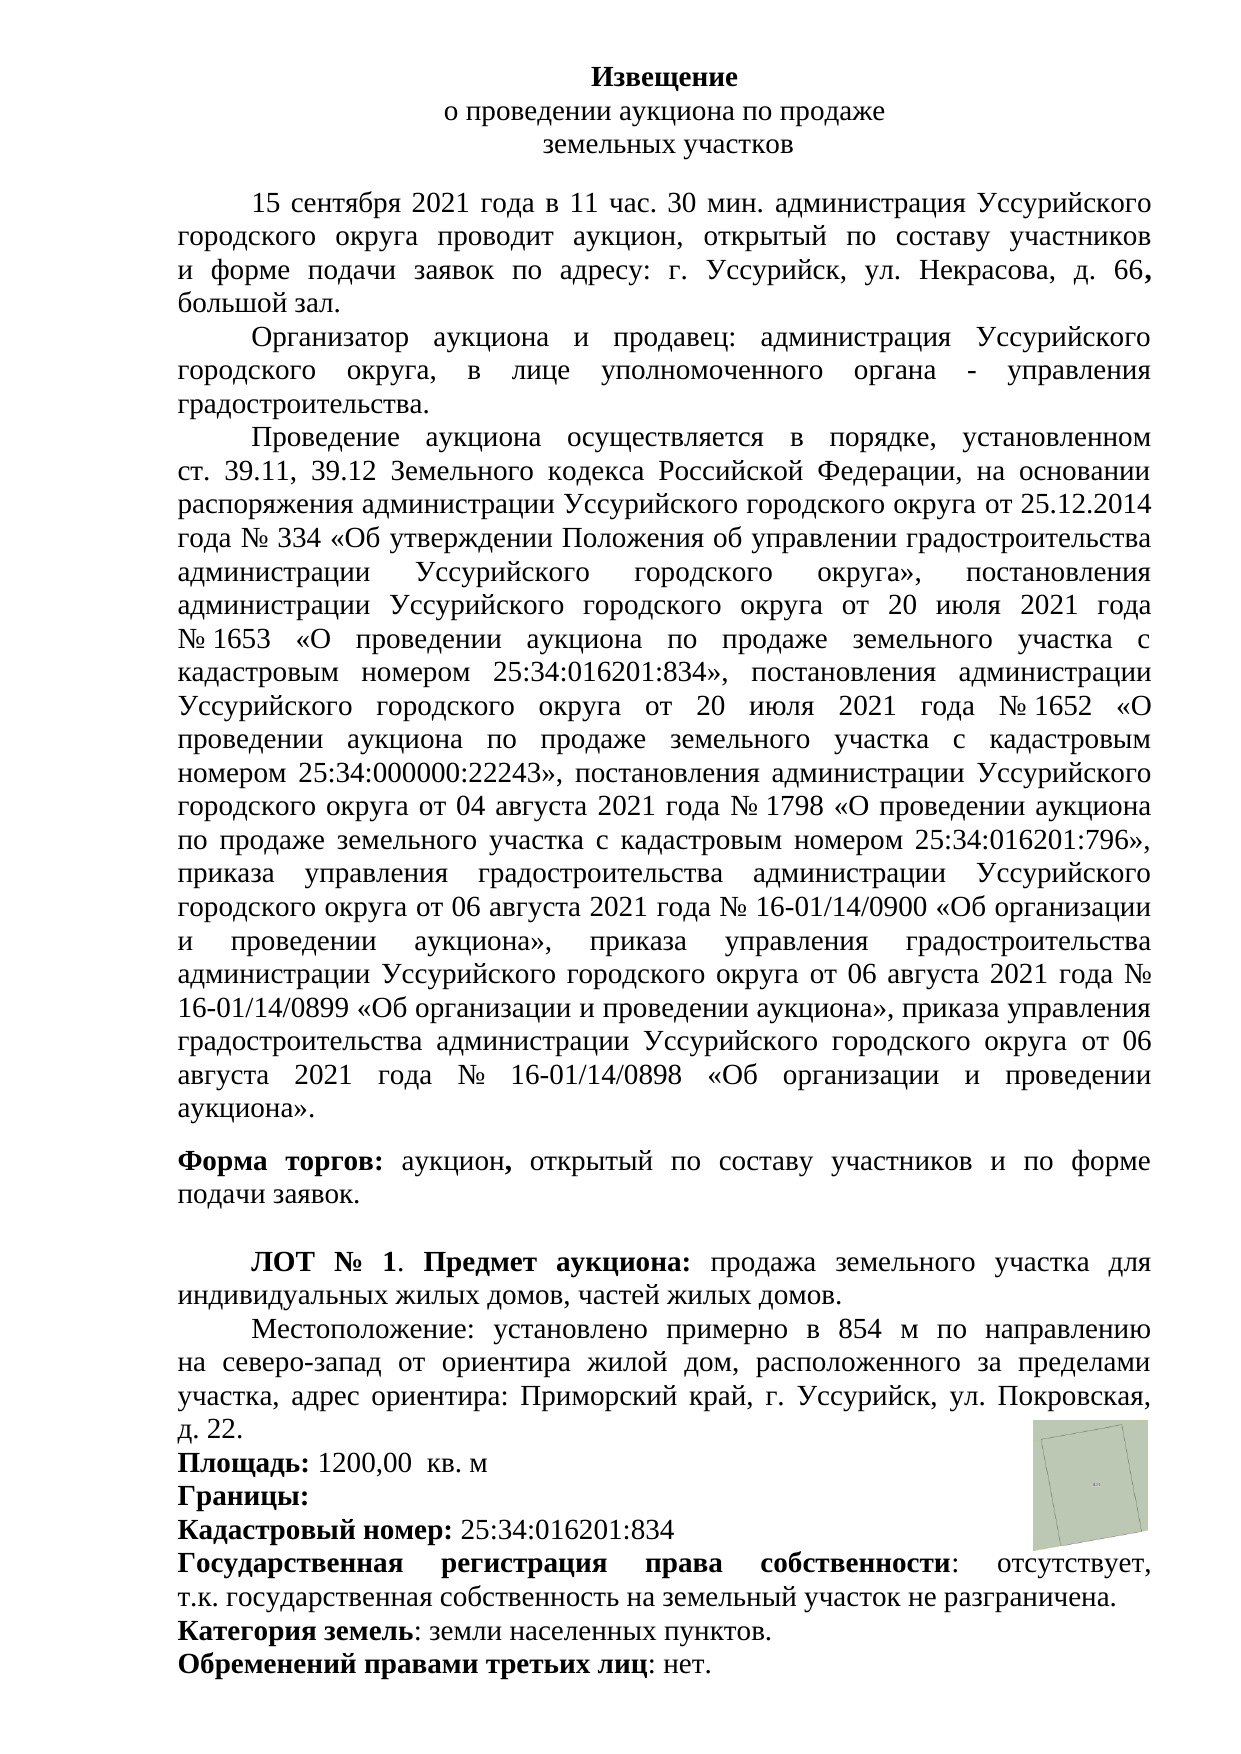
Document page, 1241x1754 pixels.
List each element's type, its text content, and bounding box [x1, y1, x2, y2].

text о проведении аукциона по продаже [177, 93, 1152, 126]
text Площадь: 1200,00 кв. м [177, 1445, 1152, 1478]
text Форма торгов: аукцион, открытый по составу участников и по форме подачи заявок. [177, 1143, 1152, 1210]
text Обременений правами третьих лиц: нет. [177, 1646, 1152, 1680]
text Проведение аукциона осуществляется в порядке, установленном ст. 39.11, 39.12 Земельного кодекса Российской Федерации, на основании распоряжения администрации Уссурийского городского округа от 25.12.2014 года № 334 «Об утверждении Положения об управлении градостроительства администрации Уссурийского городского округа», постановления администрации Уссурийского городского округа от 20 июля 2021 года № 1653 «О проведении аукциона по продаже земельного участка с кадастровым номером 25:34:016201:834», постановления администрации Уссурийского городского округа от 20 июля 2021 года № 1652 «О проведении аукциона по продаже земельного участка с кадастровым номером 25:34:000000:22243», постановления администрации Уссурийского городского округа от 04 августа 2021 года № 1798 «О проведении аукциона по продаже земельного участка с кадастровым номером 25:34:016201:796», приказа управления градостроительства администрации Уссурийского городского округа от 06 августа 2021 года № 16-01/14/0900 «Об организации и проведении аукциона», приказа управления градостроительства администрации Уссурийского городского округа от 06 августа 2021 года № 16-01/14/0899 «Об организации и проведении аукциона», приказа управления градостроительства администрации Уссурийского городского округа от 06 августа 2021 года № 16-01/14/0898 «Об организации и проведении аукциона». [177, 419, 1152, 1124]
text Местоположение: установлено примерно в 854 м по направлению на северо-запад от ориентира жилой дом, расположенного за пределами участка, адрес ориентира: Приморский край, г. Уссурийск, ул. Покровская, д. 22. [177, 1311, 1152, 1445]
text ЛОТ № 1. Предмет аукциона: продажа земельного участка для индивидуальных жилых домов, частей жилых домов. [177, 1244, 1152, 1311]
text Категория земель: земли населенных пунктов. [177, 1613, 1152, 1646]
text Организатор аукциона и продавец: администрация Уссурийского городского округа, в лице уполномоченного органа - управления градостроительства. [177, 319, 1152, 419]
text Государственная регистрация права собственности: отсутствует, т.к. государственная собственность на земельный участок не разграничена. [177, 1546, 1152, 1613]
text Извещение [177, 59, 1152, 93]
text Границы: [177, 1478, 1152, 1512]
text Кадастровый номер: 25:34:016201:834 [177, 1512, 1152, 1546]
text 15 сентября 2021 года в 11 час. 30 мин. администрация Уссурийского городского округа проводит аукцион, открытый по составу участников и форме подачи заявок по адресу: г. Уссурийск, ул. Некрасова, д. 66, большой зал. [177, 185, 1152, 319]
text земельных участков [177, 126, 1152, 160]
